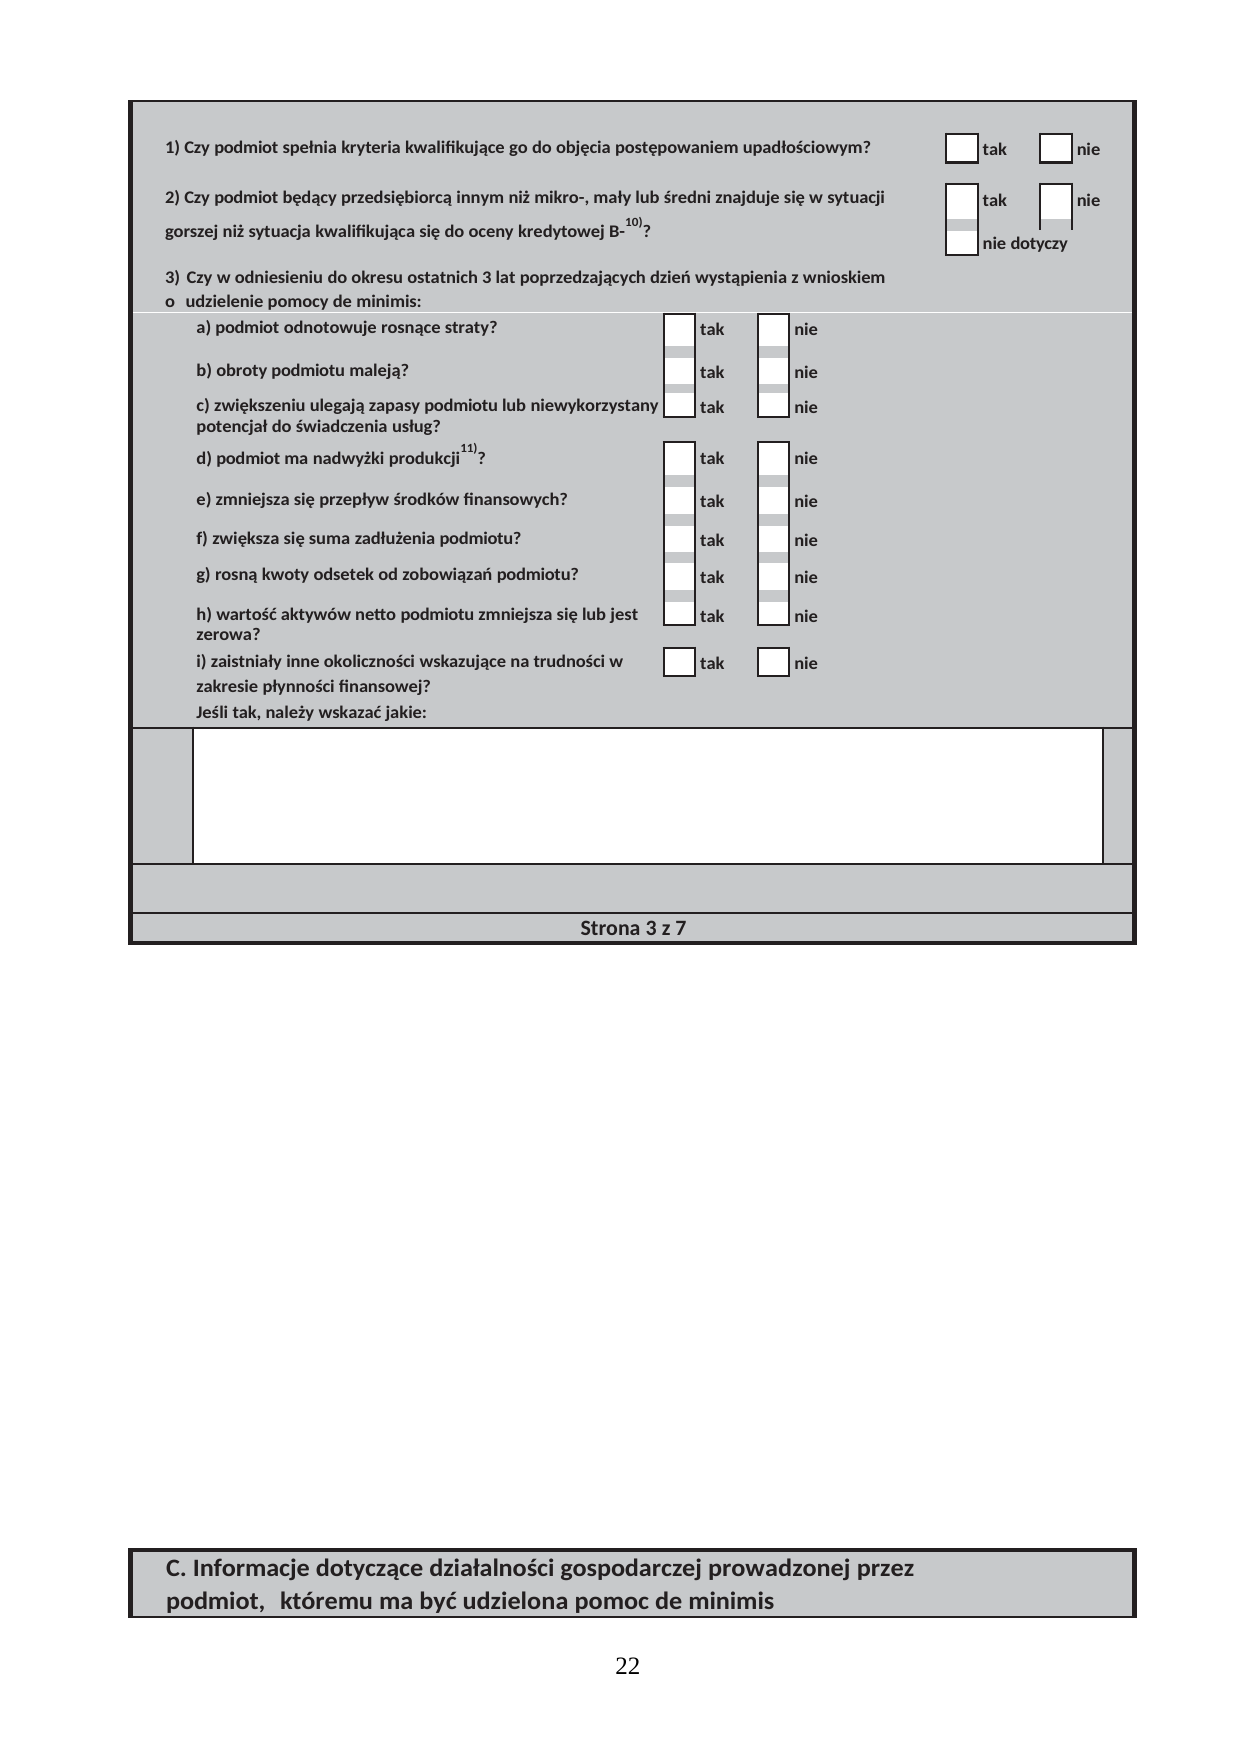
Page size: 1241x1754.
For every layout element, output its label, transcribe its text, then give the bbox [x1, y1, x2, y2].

table_cell h) wartość aktywów netto podmiotu zmniejsza się lub jest [133, 600, 663, 624]
table_cell nie [790, 561, 1132, 590]
table_cell nie [790, 313, 1132, 346]
table_cell [759, 649, 788, 675]
table_cell nie [790, 524, 1132, 552]
table_cell [665, 526, 694, 552]
table_cell e) zmniejsza się przepływ środków finansowych? [133, 485, 663, 514]
table_cell b) obroty podmiotu maleją? [133, 356, 663, 384]
table_cell gorszej niż sytuacja kwalifikująca się do oceny kredytowej B-10)? [133, 229, 945, 254]
table_cell [759, 526, 788, 552]
table_cell nie dotyczy [979, 229, 1132, 254]
table_cell [133, 865, 1132, 912]
table_cell [947, 185, 977, 219]
table_cell [665, 649, 694, 675]
table_cell [759, 393, 788, 416]
table_cell nie [1073, 183, 1132, 219]
table_cell [947, 135, 977, 161]
table_cell [665, 602, 694, 624]
table_cell tak [696, 647, 757, 675]
table_cell tak [696, 392, 757, 416]
table_cell nie [790, 441, 1132, 475]
table_cell [759, 487, 788, 514]
table_cell nie [790, 392, 1132, 416]
table_cell 3) Czy w odniesieniu do okresu ostatnich 3 lat poprzedzających dzień wystąpienia z wnioskiem o udzielenie pomocy de minimis: [133, 254, 1132, 312]
table_cell [665, 563, 694, 590]
table_cell f) zwiększa się suma zadłużenia podmiotu? [133, 524, 663, 552]
table_cell [665, 358, 694, 384]
table_cell [947, 231, 977, 254]
table_cell [194, 729, 1102, 863]
table_cell tak [696, 356, 757, 384]
table_cell tak [979, 183, 1039, 219]
table_cell tak [696, 524, 757, 552]
table_cell [759, 315, 788, 346]
table_cell potencjał do świadczenia usług? [133, 416, 1132, 441]
table_cell tak [696, 441, 757, 475]
table_cell nie [1073, 133, 1132, 161]
table_cell nie [790, 647, 1132, 675]
table_cell [1041, 185, 1071, 219]
table_cell [133, 161, 1132, 183]
table_cell [1104, 729, 1132, 863]
table_cell nie [790, 356, 1132, 384]
table_cell tak [696, 313, 757, 346]
table_cell nie [790, 600, 1132, 624]
table_cell zerowa? [133, 624, 1132, 647]
table_cell d) podmiot ma nadwyżki produkcji11)? [133, 441, 663, 475]
table_cell [759, 358, 788, 384]
table_cell c) zwiększeniu ulegają zapasy podmiotu lub niewykorzystany [133, 392, 663, 416]
table_cell [665, 315, 694, 346]
table_cell [759, 602, 788, 624]
table_cell 1) Czy podmiot spełnia kryteria kwalifikujące go do objęcia postępowaniem upadłościowym? [133, 133, 945, 161]
table_cell [665, 487, 694, 514]
table_cell tak [696, 485, 757, 514]
table_cell tak [696, 600, 757, 624]
table_cell [665, 393, 694, 416]
table_cell [133, 729, 192, 863]
table_cell nie [790, 485, 1132, 514]
table_cell [759, 563, 788, 590]
table_cell g) rosną kwoty odsetek od zobowiązań podmiotu? [133, 561, 663, 590]
table_cell a) podmiot odnotowuje rosnące straty? [133, 313, 663, 346]
table_header C. Informacje dotyczące działalności gospodarczej prowadzonej przez podmiot, któremu ma być udzielona pomoc de minimis [133, 1552, 1132, 1616]
table_cell 2) Czy podmiot będący przedsiębiorcą innym niż mikro-, mały lub średni znajduje się w sytuacji [133, 183, 945, 219]
table_cell tak [979, 133, 1039, 161]
table_cell [1041, 135, 1071, 161]
table_cell tak [696, 561, 757, 590]
table_cell i) zaistniały inne okoliczności wskazujące na trudności w [133, 647, 663, 675]
table_cell Strona 3 z 7 [133, 914, 1132, 941]
table_cell zakresie płynności finansowej? Jeśli tak, należy wskazać jakie: [133, 675, 1132, 727]
table_cell [665, 443, 694, 475]
table_cell [759, 443, 788, 475]
table_cell [133, 102, 1132, 133]
